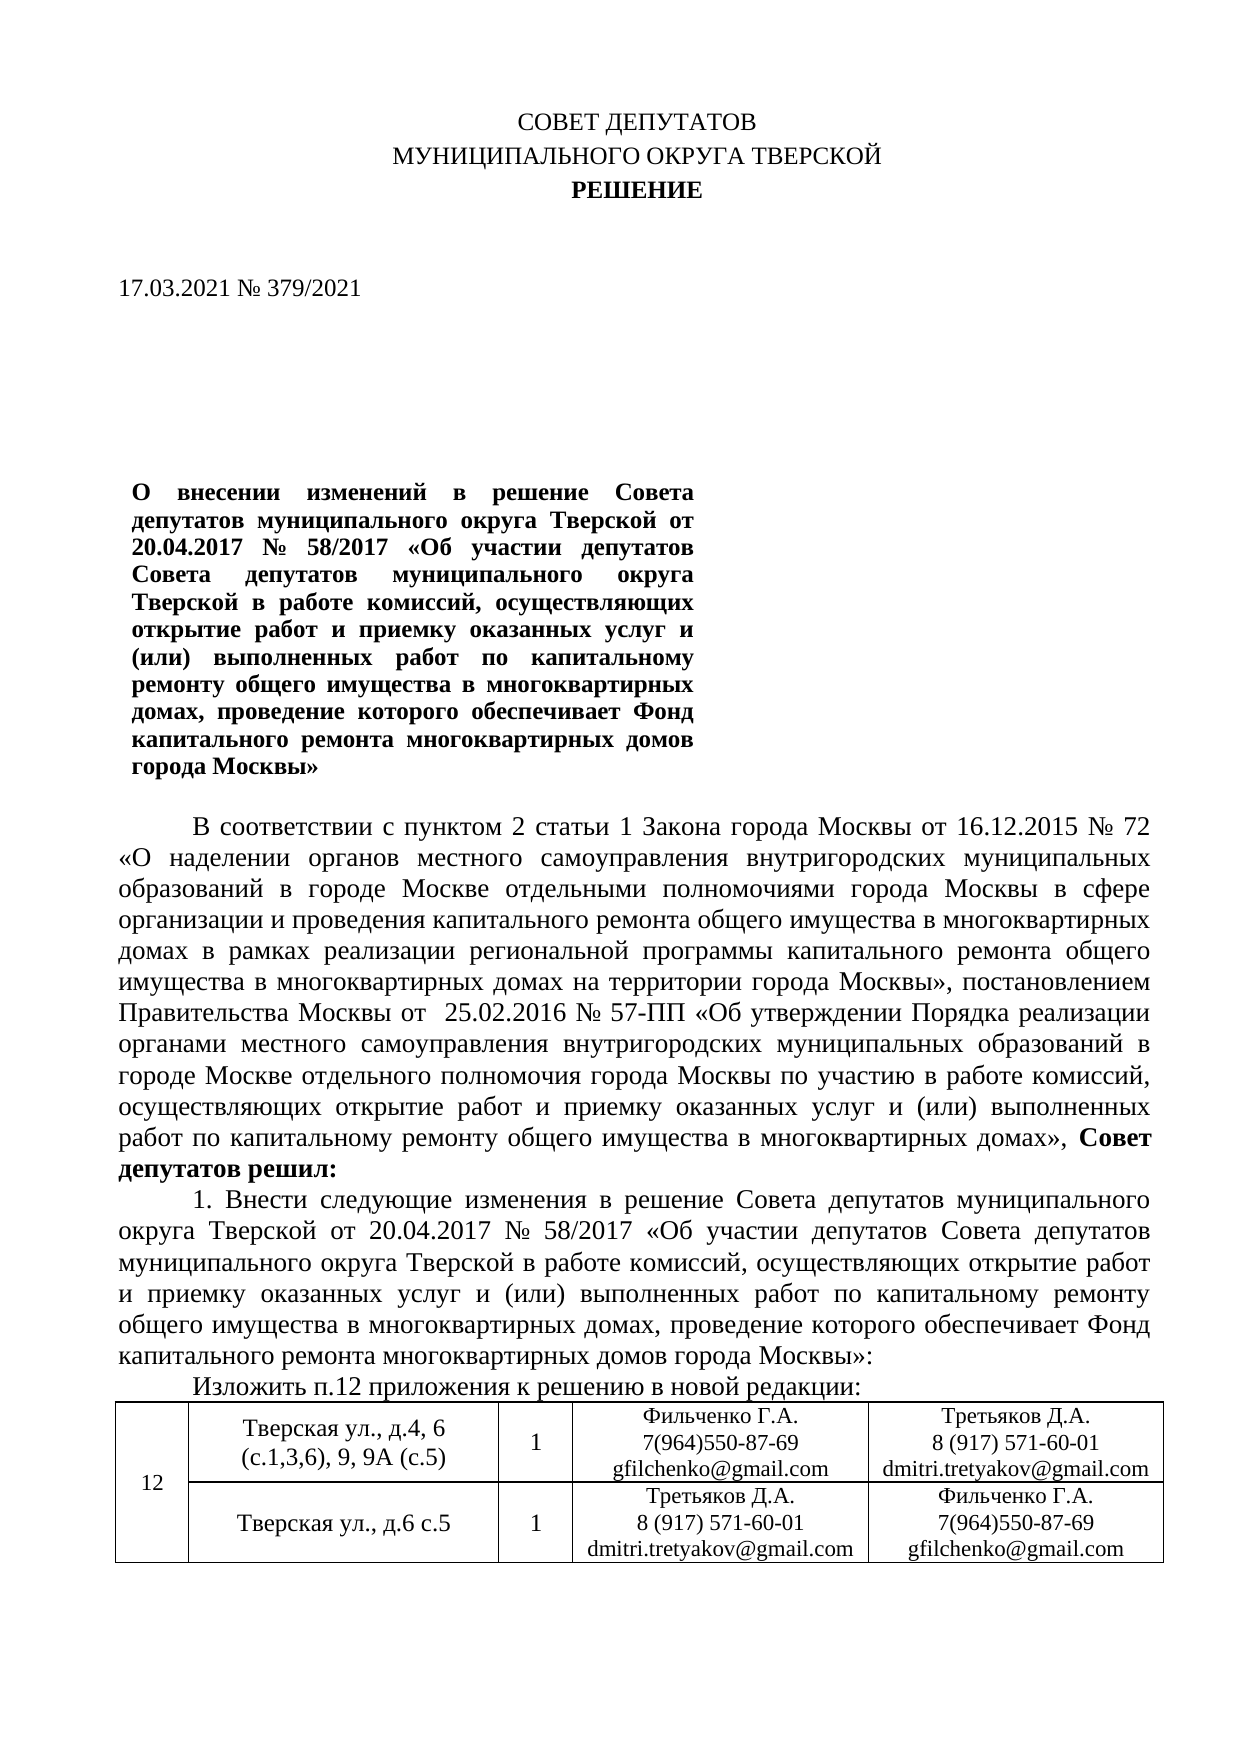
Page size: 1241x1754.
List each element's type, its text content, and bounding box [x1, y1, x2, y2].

text МУНИЦИПАЛЬНОГО ОКРУГА ТВЕРСКОЙ [122, 137, 1152, 171]
text РЕШЕНИЕ [122, 171, 1152, 205]
table_cell Фильченко Г.А. 7(964)550-87-69 gfilchenko@gmail.com [869, 1483, 1163, 1562]
text Изложить п.12 приложения к решению в новой редакции: [118, 1370, 1152, 1401]
text В соответствии с пунктом 2 статьи 1 Закона города Москвы от 16.12.2015 № 72 «О наделении органов местного самоуправления внутригородских муниципальных образований в городе Москве отдельными полномочиями города Москвы в сфере организации и проведения капитального ремонта общего имущества в многоквартирных домах в рамках реализации региональной программы капитального ремонта общего имущества в многоквартирных домах на территории города Москвы», постановлением Правительства Москвы от 25.02.2016 № 57-ПП «Об утверждении Порядка реализации органами местного самоуправления внутригородских муниципальных образований в городе Москве отдельного полномочия города Москвы по участию в работе комиссий, осуществляющих открытие работ и приемку оказанных услуг и (или) выполненных работ по капитальному ремонту общего имущества в многоквартирных домах», Совет депутатов решил: [118, 809, 1152, 1183]
table_header Фильченко Г.А. 7(964)550-87-69 gfilchenko@gmail.com [573, 1403, 868, 1481]
table_header О внесении изменений в решение Совета депутатов муниципального округа Тверской от 20.04.2017 № 58/2017 «Об участии депутатов Совета депутатов муниципального округа Тверской в работе комиссий, осуществляющих открытие работ и приемку оказанных услуг и (или) выполненных работ по капитальному ремонту общего имущества в многоквартирных домах, проведение которого обеспечивает Фонд капитального ремонта многоквартирных домов города Москвы» [120, 479, 705, 780]
text 1. Внести следующие изменения в решение Совета депутатов муниципального округа Тверской от 20.04.2017 № 58/2017 «Об участии депутатов Совета депутатов муниципального округа Тверской в работе комиссий, осуществляющих открытие работ и приемку оказанных услуг и (или) выполненных работ по капитальному ремонту общего имущества в многоквартирных домах, проведение которого обеспечивает Фонд капитального ремонта многоквартирных домов города Москвы»: [118, 1183, 1152, 1370]
table_header Тверская ул., д.4, 6 (с.1,3,6), 9, 9А (с.5) [189, 1403, 498, 1481]
text 17.03.2021 № 379/2021 [118, 273, 1152, 302]
table_header 1 [499, 1403, 572, 1481]
text СОВЕТ ДЕПУТАТОВ [122, 103, 1152, 137]
table_cell Третьяков Д.А. 8 (917) 571-60-01 dmitri.tretyakov@gmail.com [573, 1483, 868, 1562]
table_cell Тверская ул., д.6 с.5 [189, 1483, 498, 1562]
table_cell 1 [499, 1483, 572, 1562]
table_header 12 [116, 1403, 188, 1562]
table_header Третьяков Д.А. 8 (917) 571-60-01 dmitri.tretyakov@gmail.com [869, 1403, 1163, 1481]
